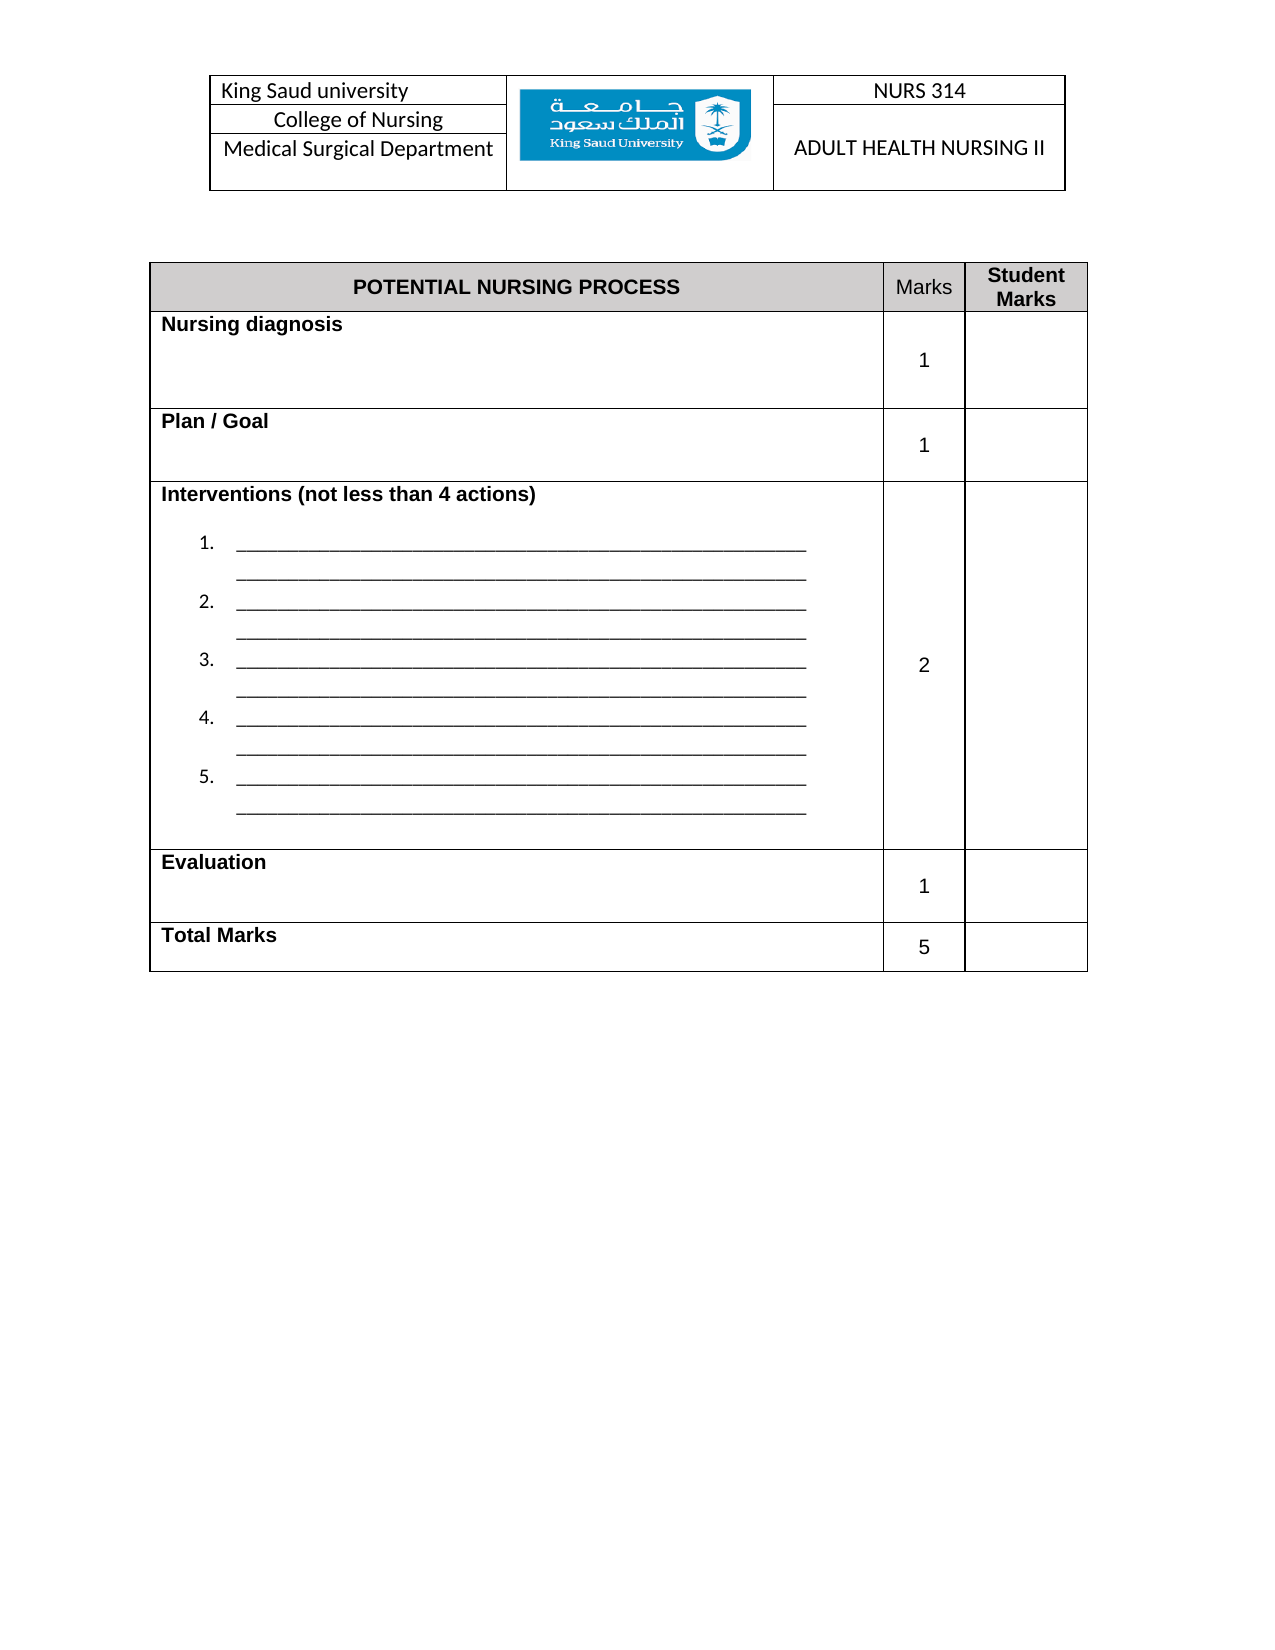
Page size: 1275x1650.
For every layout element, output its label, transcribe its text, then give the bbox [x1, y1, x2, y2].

picture [587, 123, 600, 129]
table_header Student Marks [966, 263, 1087, 311]
table_cell 1 [884, 312, 964, 408]
picture [565, 122, 584, 131]
table_cell Plan / Goal [151, 409, 883, 481]
table_cell Evaluation [151, 850, 883, 922]
picture [636, 100, 640, 111]
table_cell 5 [884, 923, 964, 971]
table_cell [966, 850, 1087, 922]
table_cell [966, 409, 1087, 481]
table_cell 1 [884, 850, 964, 922]
table_cell [966, 482, 1087, 849]
table_header POTENTIAL NURSING PROCESS [151, 263, 883, 311]
picture [622, 118, 639, 129]
picture [518, 88, 752, 161]
table_header Marks [884, 263, 964, 311]
picture [571, 142, 579, 148]
table_cell 2 [884, 482, 964, 849]
table_cell [966, 312, 1087, 408]
picture [551, 123, 562, 129]
table_cell Nursing diagnosis [151, 312, 883, 408]
table_cell 1 [884, 409, 964, 481]
picture [669, 118, 676, 129]
table_cell [966, 923, 1087, 971]
picture [696, 97, 739, 151]
picture [726, 138, 752, 161]
picture [641, 118, 649, 129]
table_cell Total Marks [151, 923, 883, 971]
